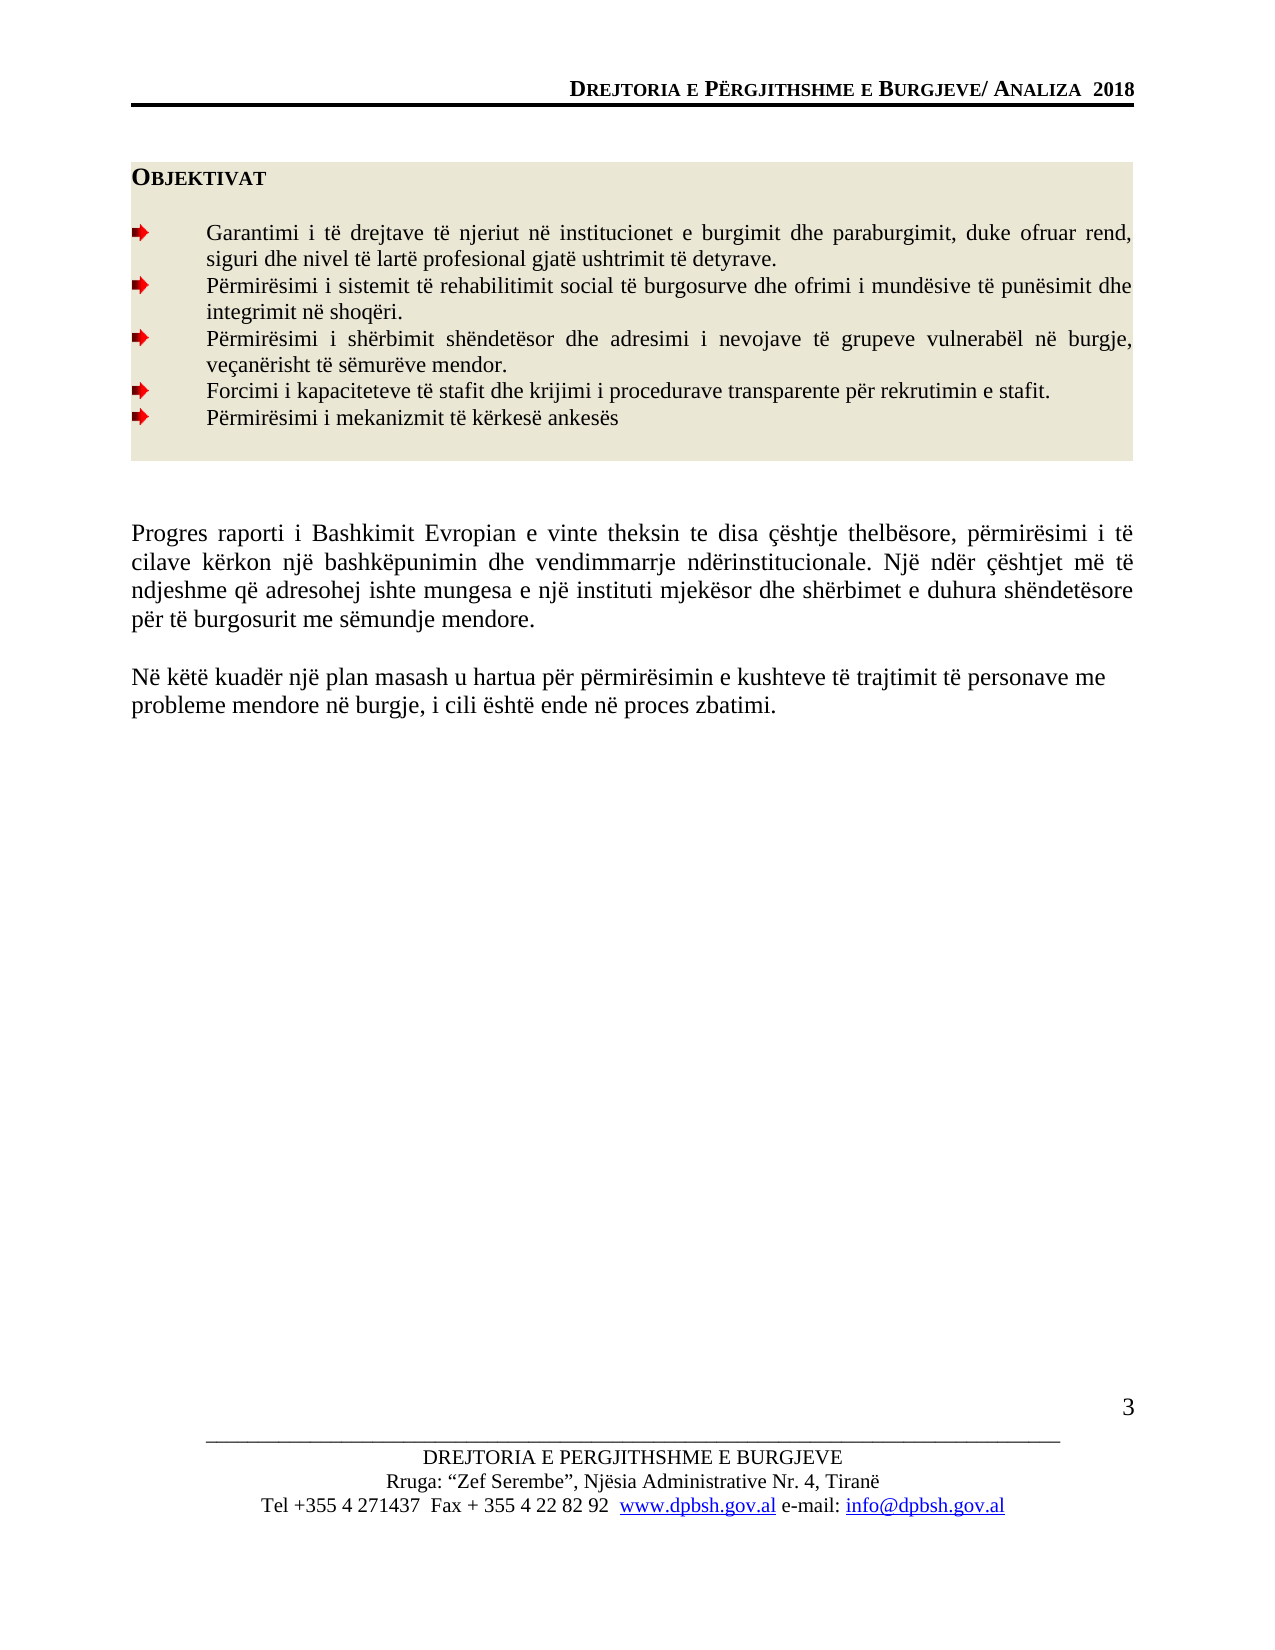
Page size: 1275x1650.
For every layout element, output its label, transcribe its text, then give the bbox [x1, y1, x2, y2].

list Përmirësimi i shërbimit shëndetësor dhe adresimi i nevojave të grupeve vulnerabël në burgje, veçanërisht të sëmurëve mendor. [131, 324, 1133, 377]
list Garantimi i të drejtave të njeriut në institucionet e burgimit dhe paraburgimit, duke ofruar rend, siguri dhe nivel të lartë profesional gjatë ushtrimit të detyrave. [131, 219, 1133, 272]
text Objektivat [131, 162, 1133, 190]
picture [132, 382, 149, 399]
list Përmirësimi i sistemit të rehabilitimit social të burgosurve dhe ofrimi i mundësive të punësimit dhe integrimit në shoqëri. [131, 272, 1133, 324]
picture [132, 224, 149, 241]
text Në këtë kuadër një plan masash u hartua për përmirësimin e kushteve të trajtimit të personave me probleme mendore në burgje, i cili është ende në proces zbatimi. [131, 662, 1134, 719]
picture [132, 329, 149, 346]
list Forcimi i kapaciteteve të stafit dhe krijimi i procedurave transparente për rekrutimin e stafit. [131, 377, 1133, 404]
list Përmirësimi i mekanizmit të kërkesë ankesës [131, 404, 1133, 430]
text Progres raporti i Bashkimit Evropian e vinte theksin te disa çështje thelbësore, përmirësimi i të cilave kërkon një bashkëpunimin dhe vendimmarrje ndërinstitucionale. Një ndër çështjet më të ndjeshme që adresohej ishte mungesa e një instituti mjekësor dhe shërbimet e duhura shëndetësore për të burgosurit me sëmundje mendore. [131, 518, 1134, 633]
picture [132, 276, 149, 294]
picture [132, 408, 149, 425]
